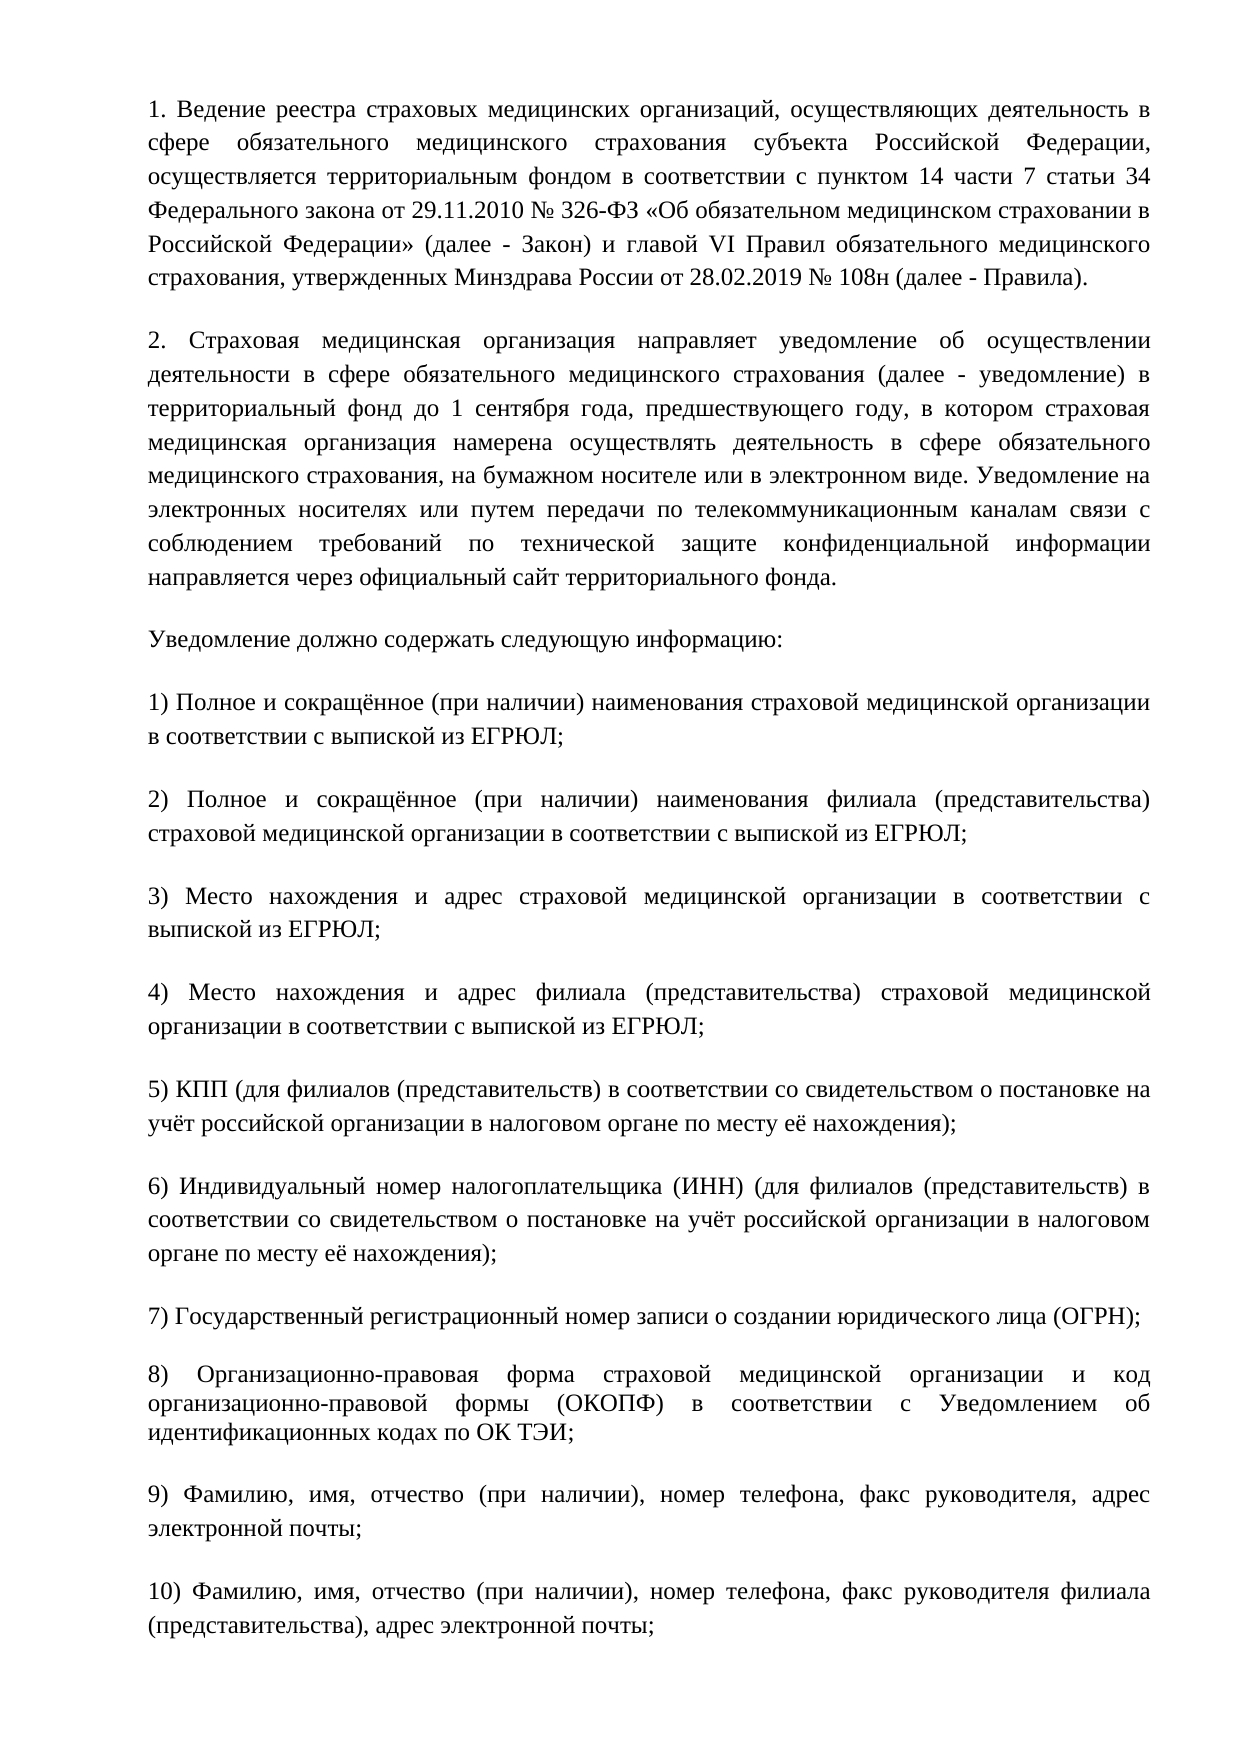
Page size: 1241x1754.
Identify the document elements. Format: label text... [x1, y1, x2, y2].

text 4) Место нахождения и адрес филиала (представительства) страховой медицинской организации в соответствии с выпиской из ЕГРЮЛ; [148, 972, 1152, 1040]
text 6) Индивидуальный номер налогоплательщика (ИНН) (для филиалов (представительств) в соответствии со свидетельством о постановке на учёт российской организации в налоговом органе по месту её нахождения); [148, 1166, 1152, 1267]
text 5) КПП (для филиалов (представительств) в соответствии со свидетельством о постановке на учёт российской организации в налоговом органе по месту её нахождения); [148, 1069, 1152, 1137]
text 7) Государственный регистрационный номер записи о создании юридического лица (ОГРН); [148, 1296, 1152, 1330]
text 8) Организационно-правовая форма страховой медицинской организации и код организационно-правовой формы (ОКОПФ) в соответствии с Уведомлением об идентификационных кодах по ОК ТЭИ; [148, 1359, 1152, 1445]
text 9) Фамилию, имя, отчество (при наличии), номер телефона, факс руководителя, адрес электронной почты; [148, 1474, 1152, 1542]
text 2. Страховая медицинская организация направляет уведомление об осуществлении деятельности в сфере обязательного медицинского страхования (далее - уведомление) в территориальный фонд до 1 сентября года, предшествующего году, в котором страховая медицинская организация намерена осуществлять деятельность в сфере обязательного медицинского страхования, на бумажном носителе или в электронном виде. Уведомление на электронных носителях или путем передачи по телекоммуникационным каналам связи с соблюдением требований по технической защите конфиденциальной информации направляется через официальный сайт территориального фонда. [148, 320, 1152, 590]
text 1. Ведение реестра страховых медицинских организаций, осуществляющих деятельность в сфере обязательного медицинского страхования субъекта Российской Федерации, осуществляется территориальным фондом в соответствии с пунктом 14 части 7 статьи 34 Федерального закона от 29.11.2010 № 326-ФЗ «Об обязательном медицинском страховании в Российской Федерации» (далее - Закон) и главой VI Правил обязательного медицинского страхования, утвержденных Минздрава России от 28.02.2019 № 108н (далее - Правила). [148, 89, 1152, 291]
text 10) Фамилию, имя, отчество (при наличии), номер телефона, факс руководителя филиала (представительства), адрес электронной почты; [148, 1571, 1152, 1639]
text 1) Полное и сокращённое (при наличии) наименования страховой медицинской организации в соответствии с выпиской из ЕГРЮЛ; [148, 682, 1152, 750]
text 2) Полное и сокращённое (при наличии) наименования филиала (представительства) страховой медицинской организации в соответствии с выпиской из ЕГРЮЛ; [148, 779, 1152, 847]
text Уведомление должно содержать следующую информацию: [148, 619, 1152, 653]
text 3) Место нахождения и адрес страховой медицинской организации в соответствии с выпиской из ЕГРЮЛ; [148, 876, 1152, 943]
